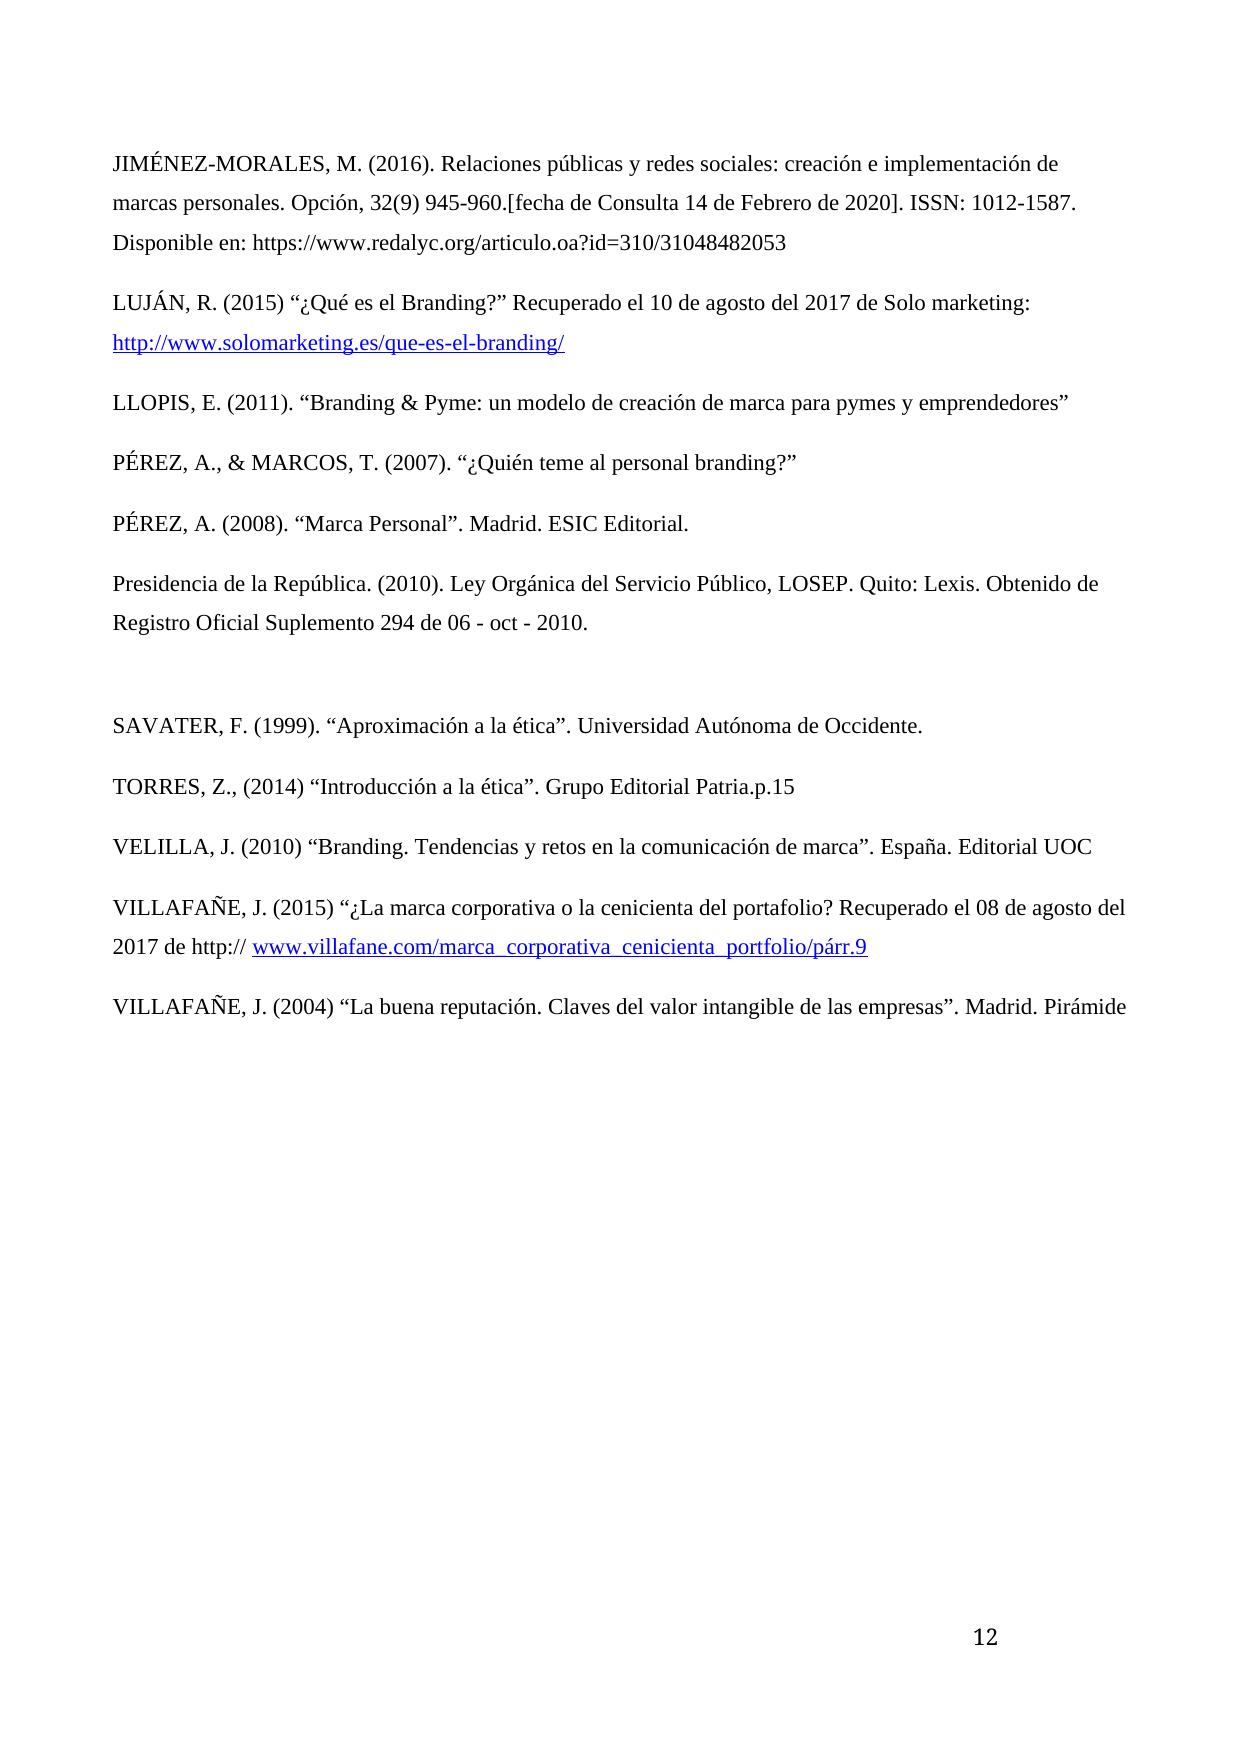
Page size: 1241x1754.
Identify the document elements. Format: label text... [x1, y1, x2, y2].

text TORRES, Z., (2014) “Introducción a la ética”. Grupo Editorial Patria.p.15 [112, 773, 1128, 799]
text VILLAFAÑE, J. (2015) “¿La marca corporativa o la cenicienta del portafolio? Recuperado el 08 de agosto del 2017 de http:// www.villafane.com/marca_corporativa_cenicienta_portfolio/párr.9 [112, 893, 1128, 959]
text LLOPIS, E. (2011). “Branding & Pyme: un modelo de creación de marca para pymes y emprendedores” [112, 389, 1128, 415]
text Presidencia de la República. (2010). Ley Orgánica del Servicio Público, LOSEP. Quito: Lexis. Obtenido de Registro Oficial Suplemento 294 de 06 - oct - 2010. [112, 570, 1128, 678]
text LUJÁN, R. (2015) “¿Qué es el Branding?” Recuperado el 10 de agosto del 2017 de Solo marketing: http://www.solomarketing.es/que-es-el-branding/ [112, 289, 1128, 355]
text SAVATER, F. (1999). “Aproximación a la ética”. Universidad Autónoma de Occidente. [112, 713, 1128, 739]
text VILLAFAÑE, J. (2004) “La buena reputación. Claves del valor intangible de las empresas”. Madrid. Pirámide [112, 993, 1128, 1020]
text PÉREZ, A., & MARCOS, T. (2007). “¿Quién teme al personal branding?” [112, 449, 1128, 476]
text PÉREZ, A. (2008). “Marca Personal”. Madrid. ESIC Editorial. [112, 510, 1128, 536]
text VELILLA, J. (2010) “Branding. Tendencias y retos en la comunicación de marca”. España. Editorial UOC [112, 833, 1128, 859]
text JIMÉNEZ-MORALES, M. (2016). Relaciones públicas y redes sociales: creación e implementación de marcas personales. Opción, 32(9) 945-960.[fecha de Consulta 14 de Febrero de 2020]. ISSN: 1012-1587. Disponible en: https://www.redalyc.org/articulo.oa?id=310/31048482053 [112, 150, 1128, 255]
